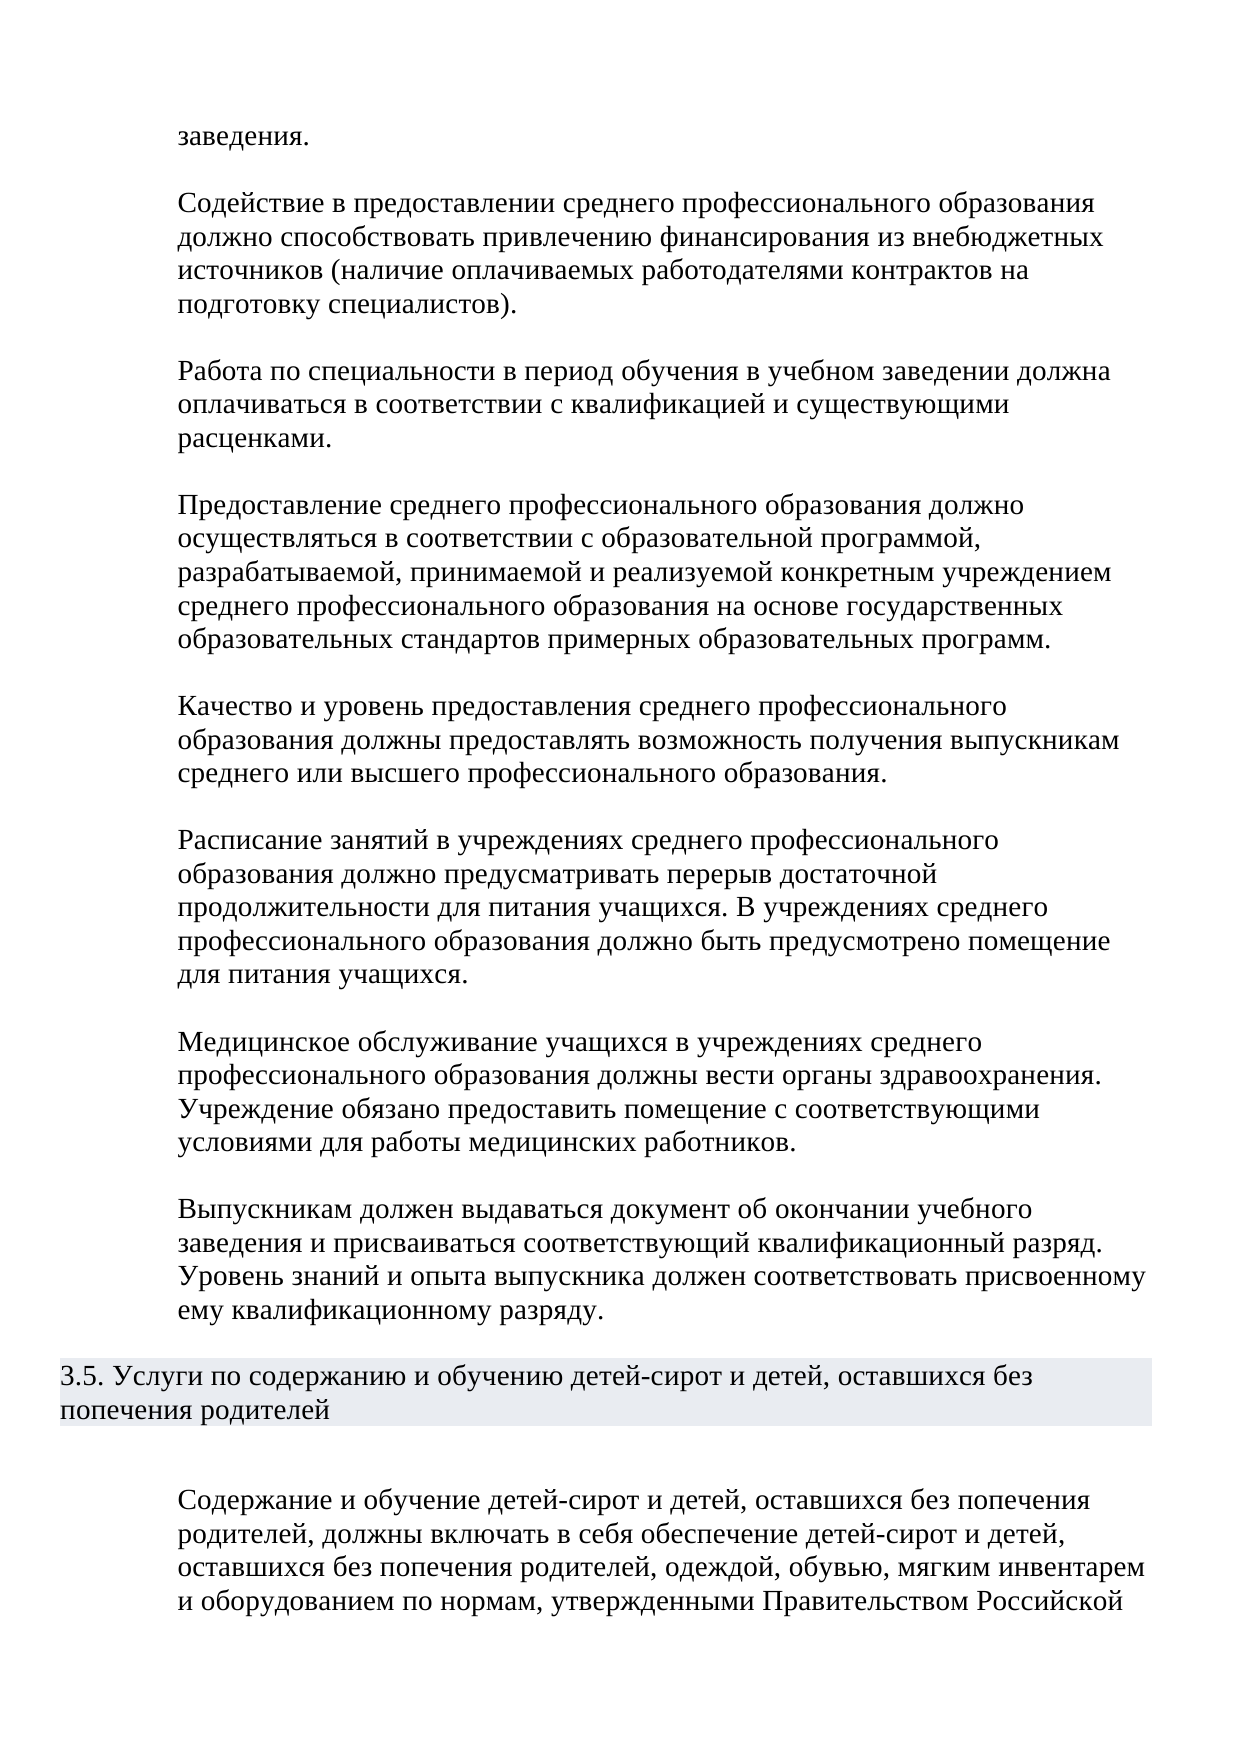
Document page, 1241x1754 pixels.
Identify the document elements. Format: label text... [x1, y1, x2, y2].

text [177, 118, 1152, 1358]
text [177, 1449, 1152, 1617]
text 3.5. Услуги по содержанию и обучению детей-сирот и детей, оставшихся без попечения родителей [60, 1358, 1152, 1426]
